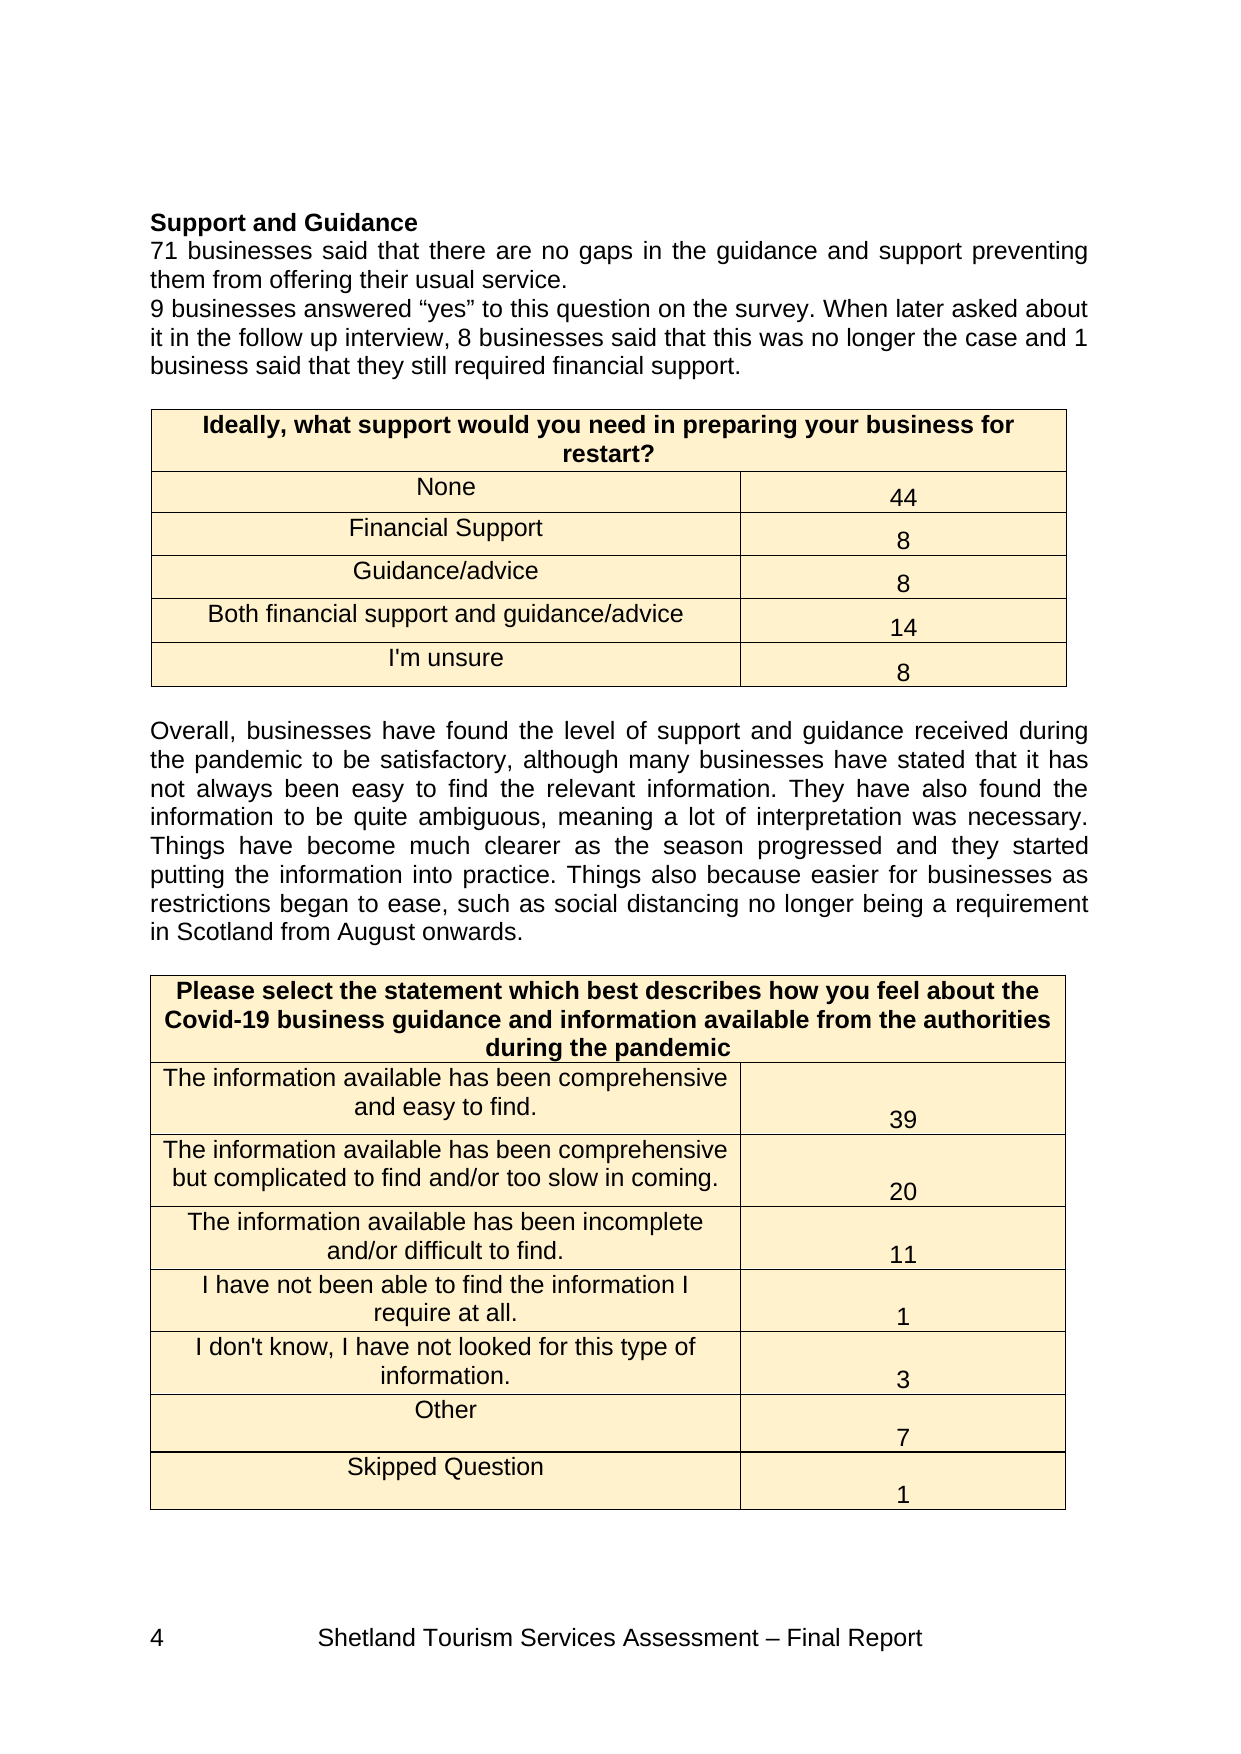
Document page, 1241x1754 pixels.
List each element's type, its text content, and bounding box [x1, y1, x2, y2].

table_cell 39 [741, 1063, 1065, 1133]
table_cell 1 [741, 1453, 1065, 1509]
text Support and Guidance [150, 207, 1090, 236]
table_cell 3 [741, 1332, 1065, 1393]
text 9 businesses answered “yes” to this question on the survey. When later asked about it in the follow up interview, 8 businesses said that this was no longer the case and 1 business said that they still required financial support. [150, 294, 1090, 380]
table_header Please select the statement which best describes how you feel about the Covid-19 business guidance and information available from the authorities during the pandemic [151, 976, 1065, 1062]
table_cell The information available has been comprehensive but complicated to find and/or too slow in coming. [151, 1135, 740, 1206]
table_cell Guidance/advice [152, 556, 740, 598]
table_cell I have not been able to find the information I require at all. [151, 1270, 740, 1331]
table_cell 44 [741, 472, 1066, 512]
table_cell Other [151, 1395, 740, 1451]
table_cell Both financial support and guidance/advice [152, 599, 740, 642]
table_cell 11 [741, 1207, 1065, 1268]
table_cell 8 [741, 643, 1066, 686]
table_cell 7 [741, 1395, 1065, 1451]
table_cell I don't know, I have not looked for this type of information. [151, 1332, 740, 1393]
table_cell 1 [741, 1270, 1065, 1331]
table_cell I'm unsure [152, 643, 740, 686]
table_cell Financial Support [152, 513, 740, 555]
table_header Ideally, what support would you need in preparing your business for restart? [152, 410, 1066, 471]
text 71 businesses said that there are no gaps in the guidance and support preventing them from offering their usual service. [150, 236, 1090, 294]
table_cell The information available has been incomplete and/or difficult to find. [151, 1207, 740, 1268]
table_cell 20 [741, 1135, 1065, 1206]
table_cell 8 [741, 513, 1066, 555]
table_cell None [152, 472, 740, 512]
table_cell 14 [741, 599, 1066, 642]
table_cell Skipped Question [151, 1453, 740, 1509]
text Overall, businesses have found the level of support and guidance received during the pandemic to be satisfactory, although many businesses have stated that it has not always been easy to find the relevant information. They have also found the information to be quite ambiguous, meaning a lot of interpretation was necessary. Things have become much clearer as the season progressed and they started putting the information into practice. Things also because easier for businesses as restrictions began to ease, such as social distancing no longer being a requirement in Scotland from August onwards. [150, 716, 1090, 946]
table_cell The information available has been comprehensive and easy to find. [151, 1063, 740, 1133]
table_cell 8 [741, 556, 1066, 598]
